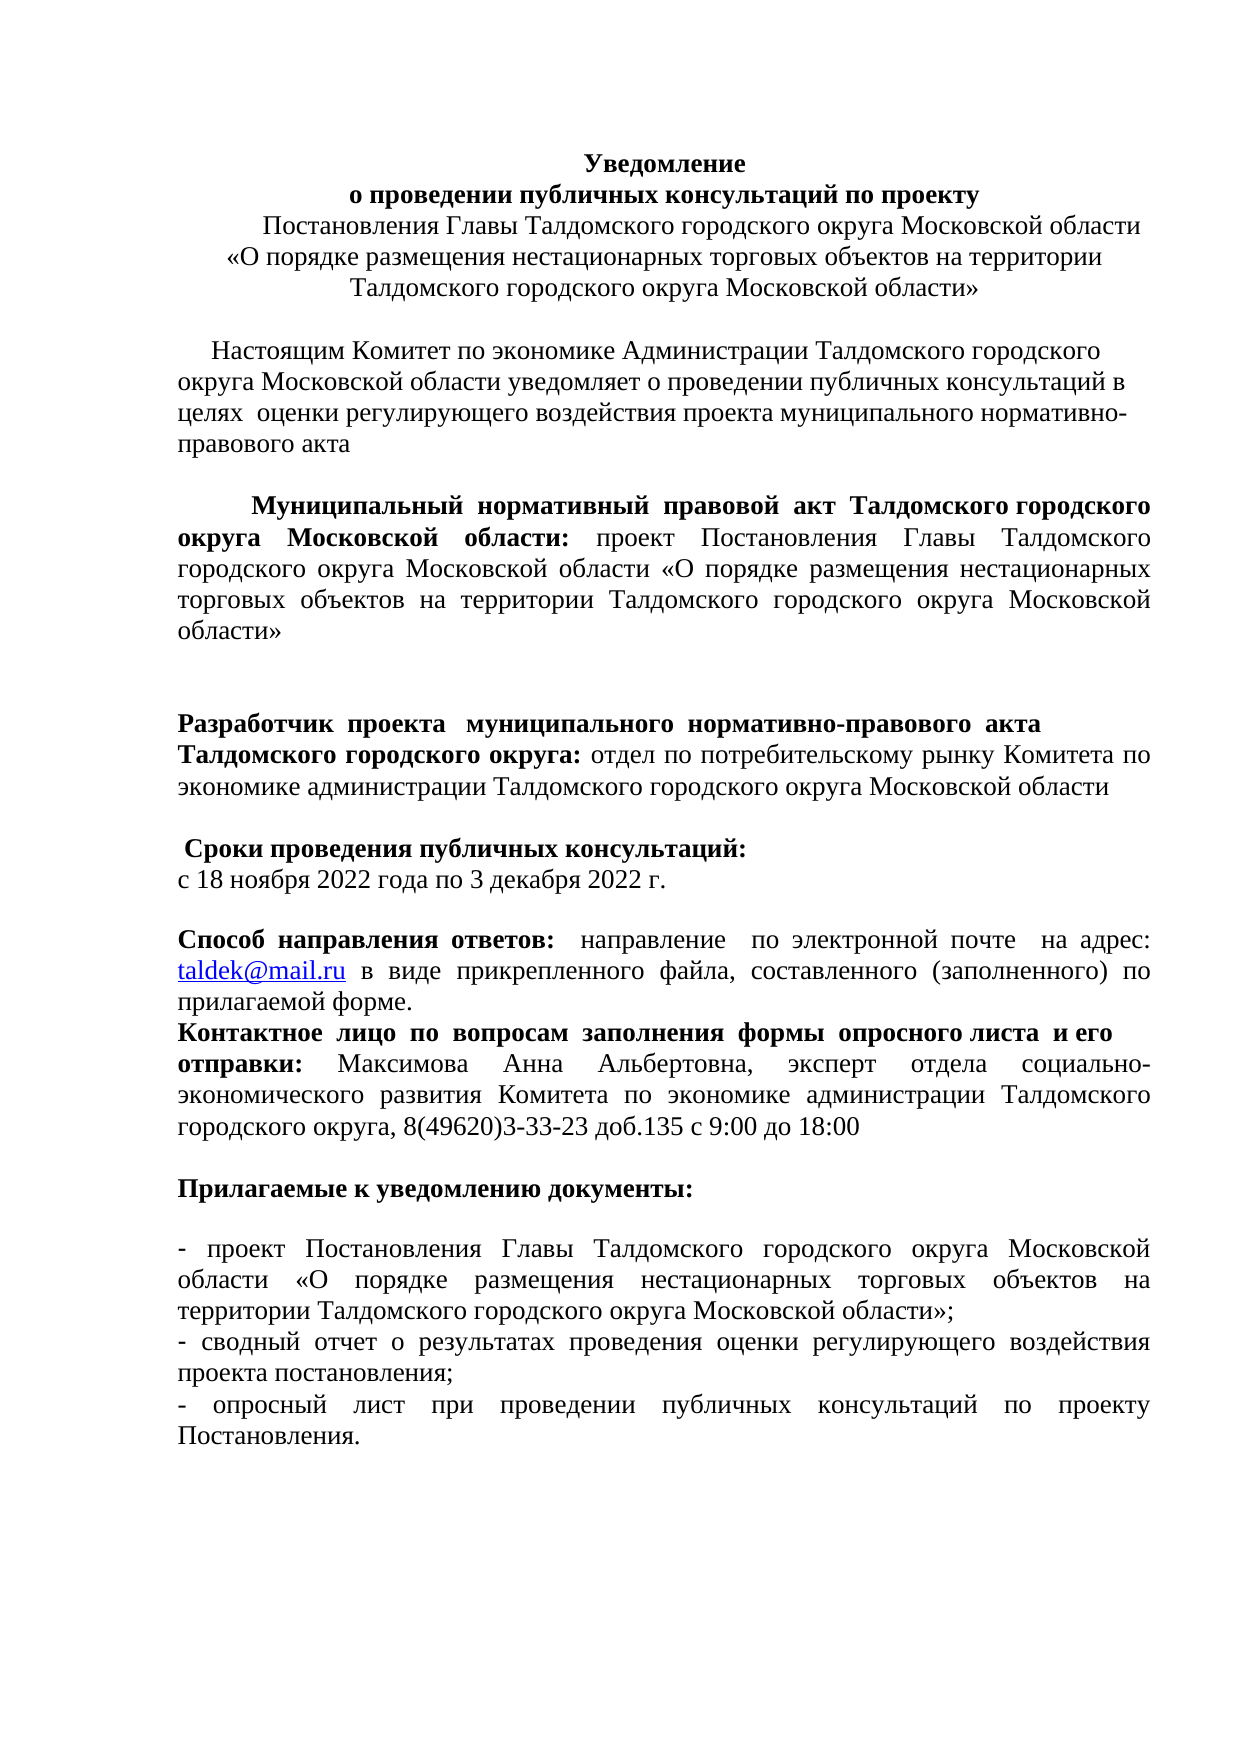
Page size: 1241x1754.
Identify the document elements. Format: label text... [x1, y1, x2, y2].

text отправки: Максимова Анна Альбертовна, эксперт отдела социально-экономического развития Комитета по экономике администрации Талдомского городского округа, 8(49620)3-33-23 доб.135 с 9:00 до 18:00 [177, 1047, 1152, 1141]
text Талдомского городского округа: отдел по потребительскому рынку Комитета по экономике администрации Талдомского городского округа Московской области [177, 739, 1152, 801]
text Контактное лицо по вопросам заполнения формы опросного листа и его [177, 1016, 1152, 1047]
text Уведомление [177, 147, 1152, 178]
text Разработчик проекта муниципального нормативно-правового акта [177, 707, 1152, 739]
text - опросный лист при проведении публичных консультаций по проекту Постановления. [177, 1388, 1152, 1450]
text Муниципальный нормативный правовой акт Талдомского городского округа Московской области: проект Постановления Главы Талдомского городского округа Московской области «О порядке размещения нестационарных торговых объектов на территории Талдомского городского округа Московской области» [177, 489, 1152, 645]
text Прилагаемые к уведомлению документы: [177, 1172, 1152, 1203]
text - сводный отчет о результатах проведения оценки регулирующего воздействия проекта постановления; [177, 1325, 1152, 1388]
text Настоящим Комитет по экономике Администрации Талдомского городского округа Московской области уведомляет о проведении публичных консультаций в целях оценки регулирующего воздействия проекта муниципального нормативно-правового акта [177, 334, 1152, 458]
text Способ направления ответов: направление по электронной почте на адрес: taldek@mail.ru в виде прикрепленного файла, составленного (заполненного) по прилагаемой форме. [177, 923, 1152, 1016]
text - проект Постановления Главы Талдомского городского округа Московской области «О порядке размещения нестационарных торговых объектов на территории Талдомского городского округа Московской области»; [177, 1232, 1152, 1325]
text с 18 ноября 2022 года по 3 декабря 2022 г. [177, 863, 1152, 894]
text о проведении публичных консультаций по проекту [177, 178, 1152, 209]
text Постановления Главы Талдомского городского округа Московской области «О порядке размещения нестационарных торговых объектов на территории Талдомского городского округа Московской области» [177, 209, 1152, 303]
text Сроки проведения публичных консультаций: [177, 832, 1152, 863]
